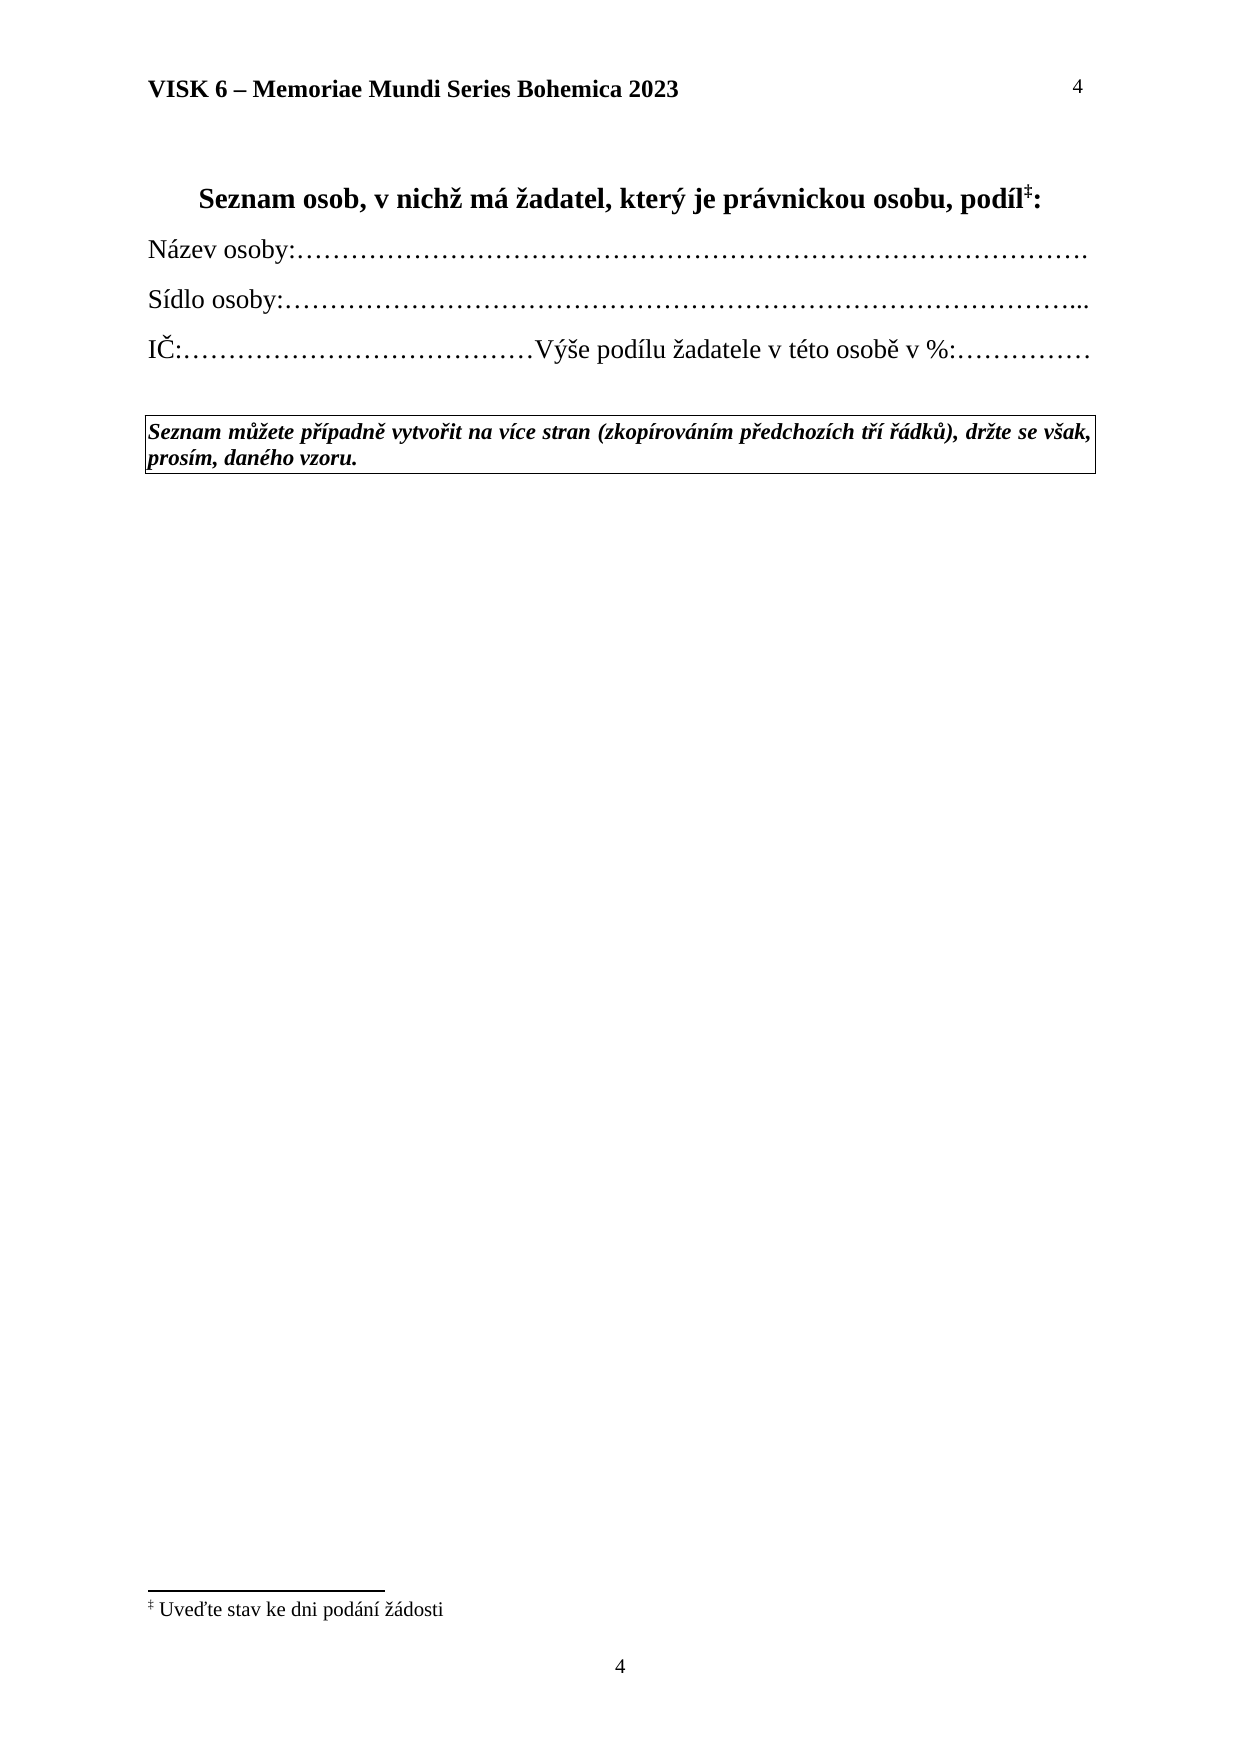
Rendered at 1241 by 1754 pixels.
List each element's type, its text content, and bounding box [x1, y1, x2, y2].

text IČ:…………………………………Výše podílu žadatele v této osobě v %:…………… [148, 315, 1093, 365]
text Sídlo osoby:……………………………………………………………………………... [148, 265, 1093, 315]
text Seznam můžete případně vytvořit na více stran (zkopírováním předchozích tří řádků), držte se však, prosím, daného vzoru. [146, 416, 1095, 473]
text Název osoby:……………………………………………………………………………. [148, 215, 1093, 265]
text Seznam osob, v nichž má žadatel, který je právnickou osobu, podíl: [148, 181, 1093, 215]
